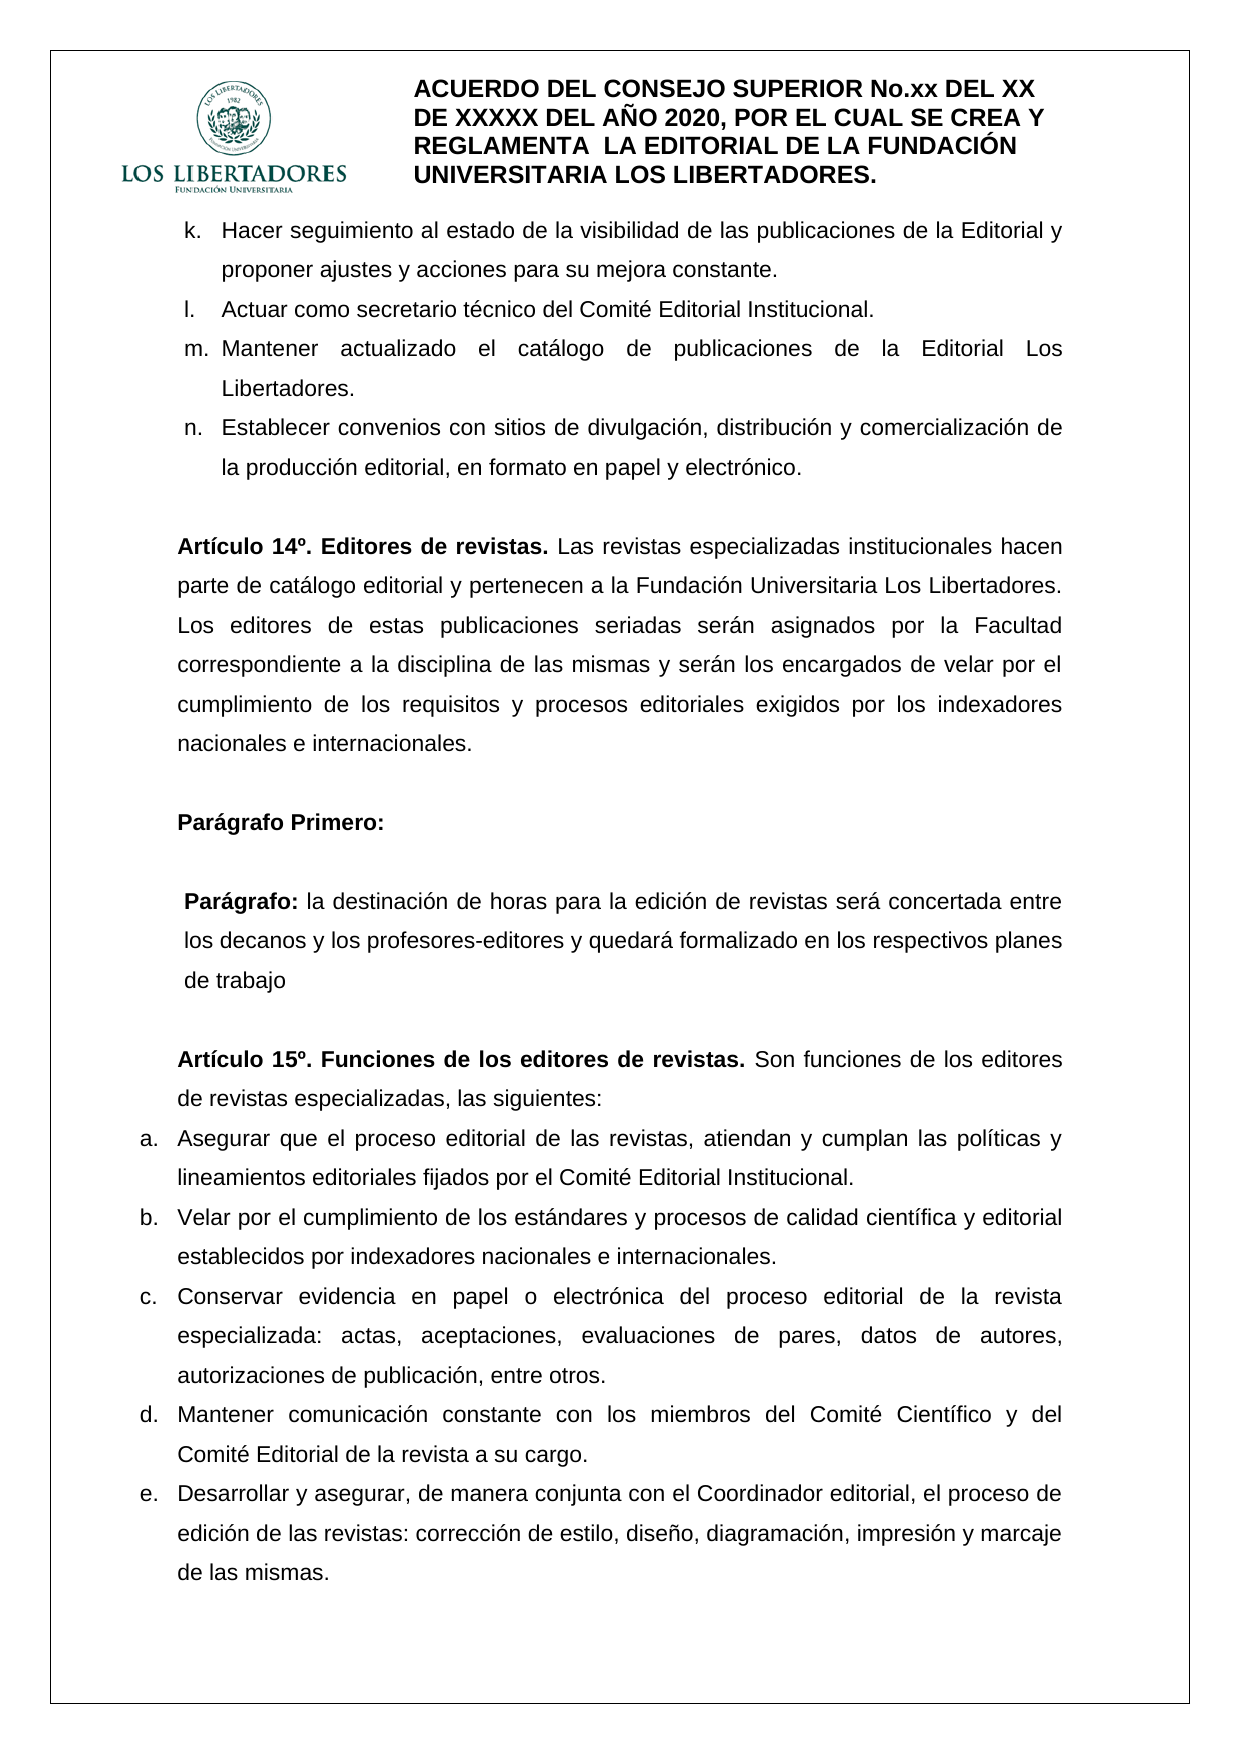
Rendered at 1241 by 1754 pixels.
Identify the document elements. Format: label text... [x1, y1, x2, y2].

list Hacer seguimiento al estado de la visibilidad de las publicaciones de la Editorial y proponer ajustes y acciones para su mejora constante. [184, 217, 1063, 283]
text Artículo 15º. Funciones de los editores de revistas. Son funciones de los editores de revistas especializadas, las siguientes: [177, 1046, 1063, 1112]
list Mantener actualizado el catálogo de publicaciones de la Editorial Los Libertadores. [184, 335, 1063, 401]
picture [112, 74, 351, 197]
list Conservar evidencia en papel o electrónica del proceso editorial de la revista especializada: actas, aceptaciones, evaluaciones de pares, datos de autores, autorizaciones de publicación, entre otros. [139, 1283, 1063, 1388]
list Asegurar que el proceso editorial de las revistas, atiendan y cumplan las políticas y lineamientos editoriales fijados por el Comité Editorial Institucional. [139, 1125, 1063, 1191]
list Actuar como secretario técnico del Comité Editorial Institucional. [184, 296, 1063, 322]
text Parágrafo Primero: [177, 809, 1063, 835]
text Parágrafo: la destinación de horas para la edición de revistas será concertada entre los decanos y los profesores-editores y quedará formalizado en los respectivos planes de trabajo [184, 888, 1063, 993]
list Desarrollar y asegurar, de manera conjunta con el Coordinador editorial, el proceso de edición de las revistas: corrección de estilo, diseño, diagramación, impresión y marcaje de las mismas. [139, 1480, 1063, 1586]
list Establecer convenios con sitios de divulgación, distribución y comercialización de la producción editorial, en formato en papel y electrónico. [184, 414, 1063, 480]
list Mantener comunicación constante con los miembros del Comité Científico y del Comité Editorial de la revista a su cargo. [139, 1401, 1063, 1467]
text Artículo 14º. Editores de revistas. Las revistas especializadas institucionales hacen parte de catálogo editorial y pertenecen a la Fundación Universitaria Los Libertadores. Los editores de estas publicaciones seriadas serán asignados por la Facultad correspondiente a la disciplina de las mismas y serán los encargados de velar por el cumplimiento de los requisitos y procesos editoriales exigidos por los indexadores nacionales e internacionales. [177, 533, 1063, 756]
list Velar por el cumplimiento de los estándares y procesos de calidad científica y editorial establecidos por indexadores nacionales e internacionales. [139, 1204, 1063, 1270]
